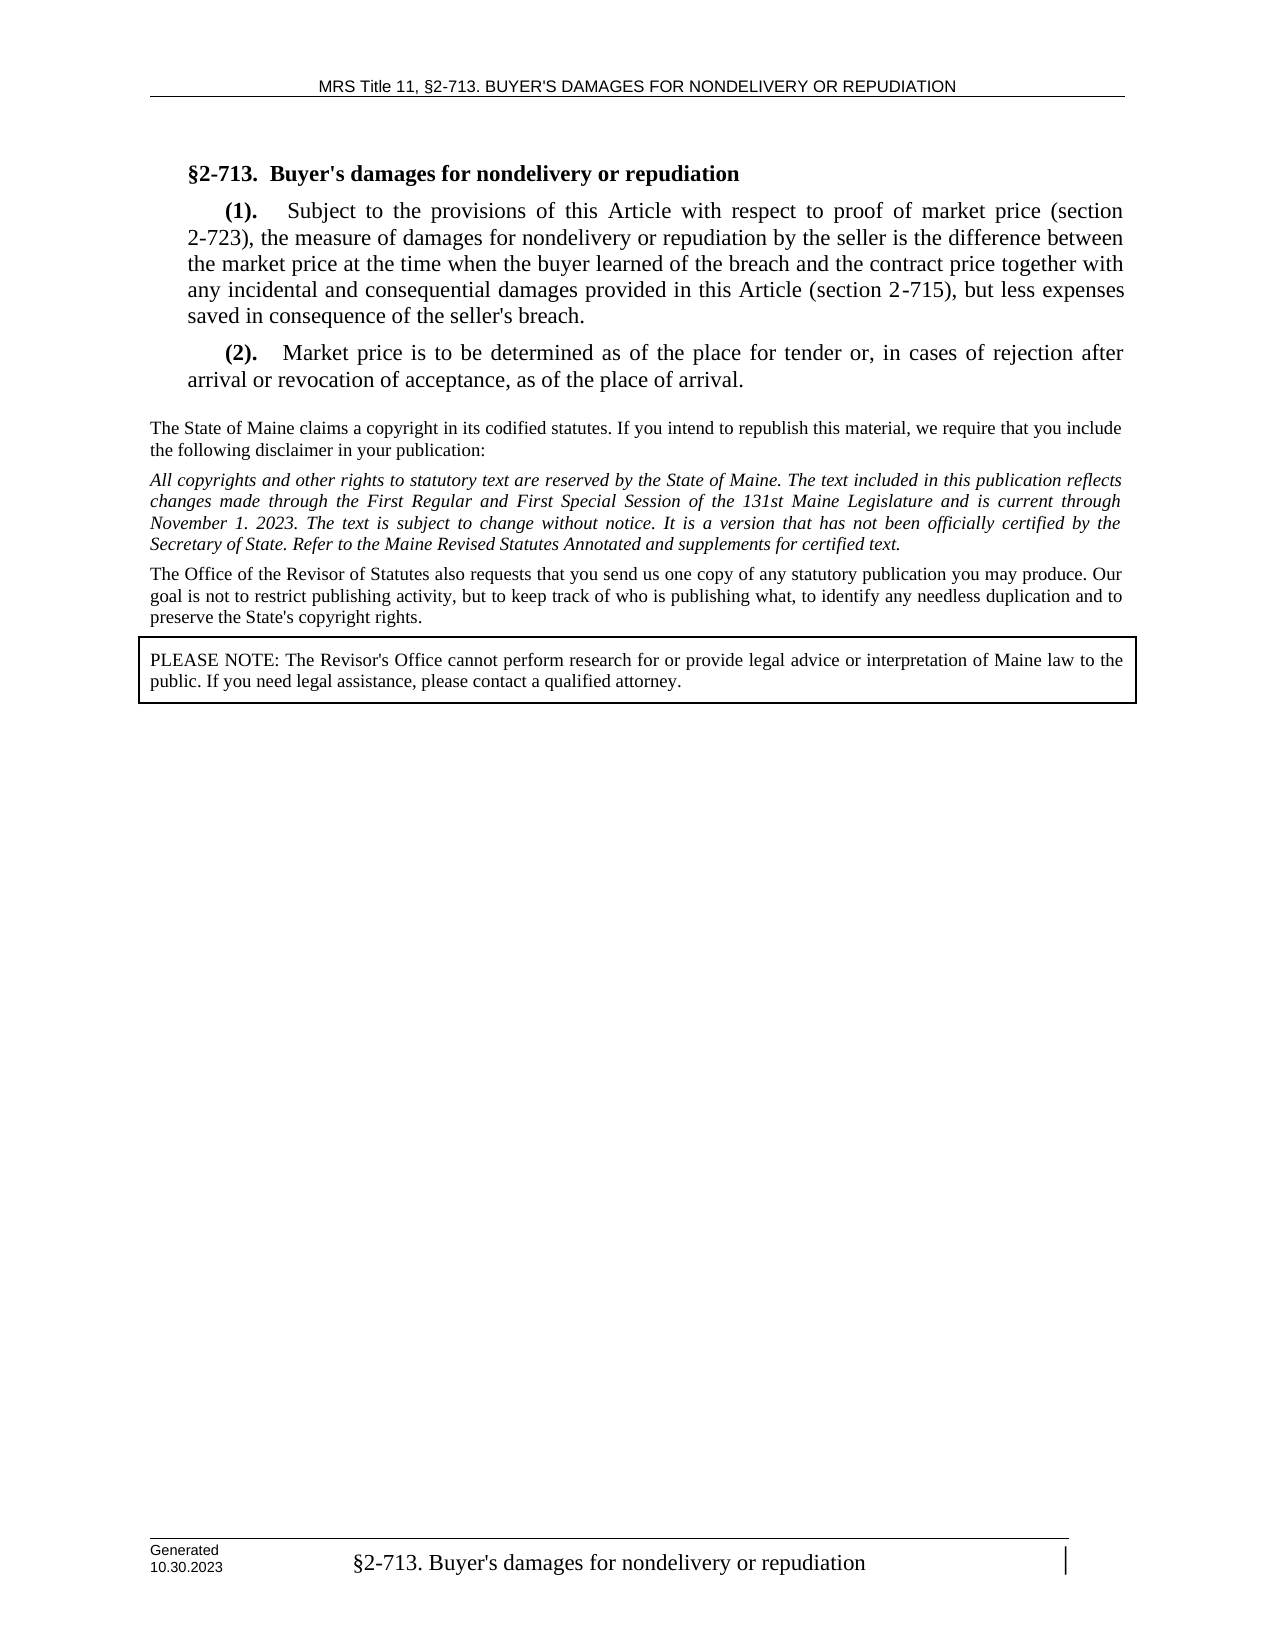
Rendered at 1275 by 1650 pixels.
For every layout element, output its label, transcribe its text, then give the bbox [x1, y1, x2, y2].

text All copyrights and other rights to statutory text are reserved by the State of Maine. The text included in this publication reflects changes made through the First Regular and First Special Session of the 131st Maine Legislature and is current through November 1. 2023 . The text is subject to change without notice. It is a version that has not been officially certified by the Secretary of State. Refer to the Maine Revised Statutes Annotated and supplements for certified text. [150, 468, 1125, 555]
text §2-713. Buyer's damages for nondelivery or repudiation [187, 160, 1125, 187]
text The State of Maine claims a copyright in its codified statutes. If you intend to republish this material, we require that you include the following disclaimer in your publication: [150, 417, 1125, 460]
text PLEASE NOTE: The Revisor's Office cannot perform research for or provide legal advice or interpretation of Maine law to the public. If you need legal assistance, please contact a qualified attorney. [140, 638, 1135, 702]
text (2). Market price is to be determined as of the place for tender or, in cases of rejection after arrival or revocation of acceptance, as of the place of arrival. [187, 339, 1125, 392]
text The Office of the Revisor of Statutes also requests that you send us one copy of any statutory publication you may produce. Our goal is not to restrict publishing activity, but to keep track of who is publishing what, to identify any needless duplication and to preserve the State's copyright rights. [150, 563, 1125, 628]
text (1). Subject to the provisions of this Article with respect to proof of market price (section 2‑723), the measure of damages for nondelivery or repudiation by the seller is the difference between the market price at the time when the buyer learned of the breach and the contract price together with any incidental and consequential damages provided in this Article (section 2‑715), but less expenses saved in consequence of the seller's breach. [187, 197, 1125, 329]
